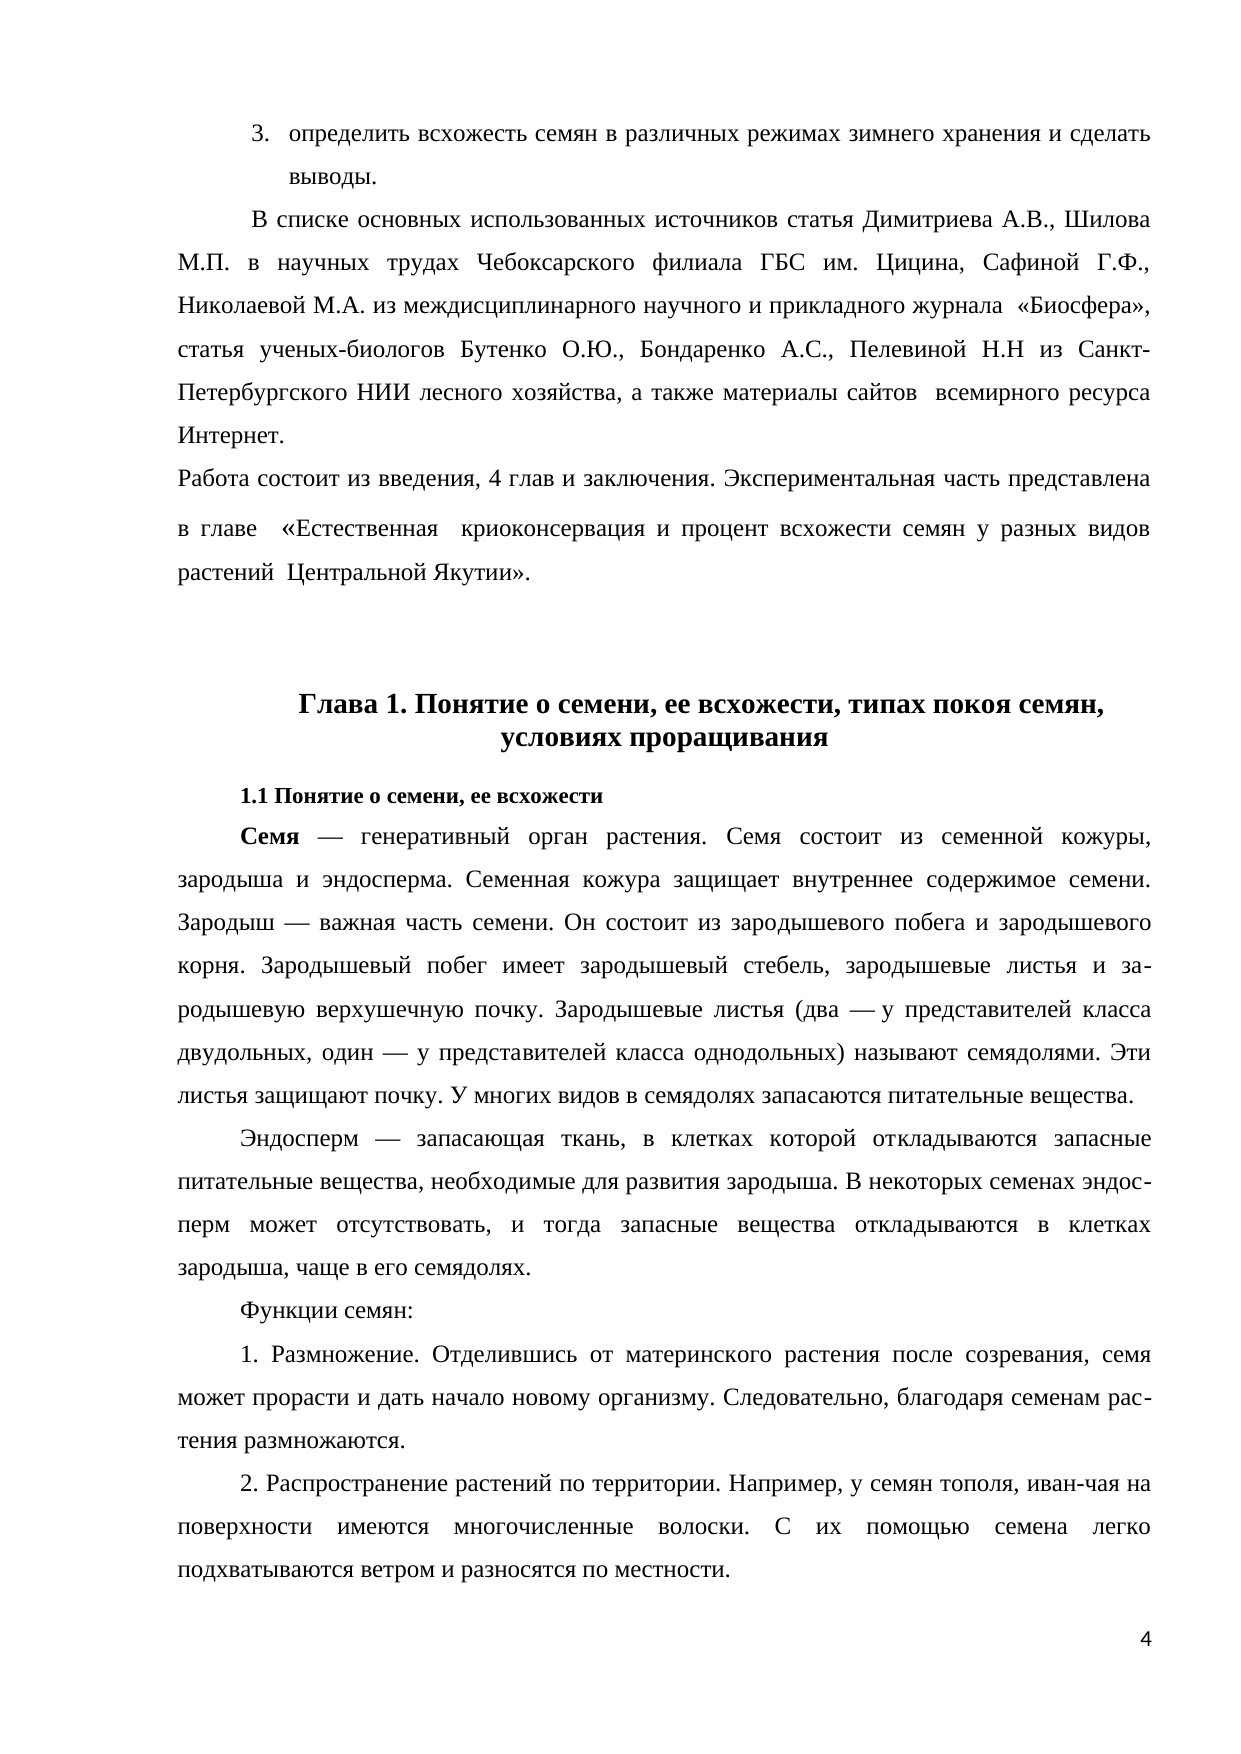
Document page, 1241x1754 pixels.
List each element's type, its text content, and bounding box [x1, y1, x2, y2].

text 2. Распространение растений по территории. Например, у семян тополя, иван-чая на поверхности имеются многочисленные волоски. С их помощью семена легко подхватываются ветром и разносятся по местности. [177, 1468, 1152, 1583]
text 1.1 Понятие о семени, ее всхожести [177, 782, 1152, 808]
text Эндосперм — запасающая ткань, в клетках которой откладываются запасные питательные вещества, необходимые для развития зародыша. В некоторых семенах эндосперм может отсутствовать, и тогда запасные вещества откладываются в клетках зародыша, чаще в его семядолях. [177, 1123, 1152, 1281]
text Глава 1. Понятие о семени, ее всхожести, типах покоя семян, условиях проращивания [177, 686, 1152, 753]
text Семя — генеративный орган растения. Семя состоит из семенной кожуры, зародыша и эндосперма. Семенная кожура защищает внутреннее содержимое семени. Зародыш — важная часть семени. Он состоит из зародышевого побега и зародышевого корня. Зародышевый побег имеет зародышевый стебель, зародышевые листья и зародышевую верхушечную почку. Зародышевые листья (два — у представителей класса двудольных, один — у представителей класса однодольных) называют семядолями. Эти листья защищают почку. У многих видов в семядолях запасаются питательные вещества. [177, 821, 1152, 1109]
text 1. Размножение. Отделившись от материнского растения после созревания, семя может прорасти и дать начало новому организму. Следовательно, благодаря семенам растения размножаются. [177, 1339, 1152, 1454]
list определить всхожесть семян в различных режимах зимнего хранения и сделать выводы. [251, 118, 1152, 190]
text Функции семян: [177, 1296, 1152, 1324]
text Работа состоит из введения, 4 глав и заключения. Экспериментальная часть представлена в главе «Естественная криоконсервация и процент всхожести семян у разных видов растений Центральной Якутии». [177, 463, 1152, 585]
text В списке основных использованных источников статья Димитриева А.В., Шилова М.П. в научных трудах Чебоксарского филиала ГБС им. Цицина, Сафиной Г.Ф., Николаевой М.А. из междисциплинарного научного и прикладного журнала «Биосфера», статья ученых-биологов Бутенко О.Ю., Бондаренко А.С., Пелевиной Н.Н из Санкт- Петербургского НИИ лесного хозяйства, а также материалы сайтов всемирного ресурса Интернет. [177, 204, 1152, 449]
